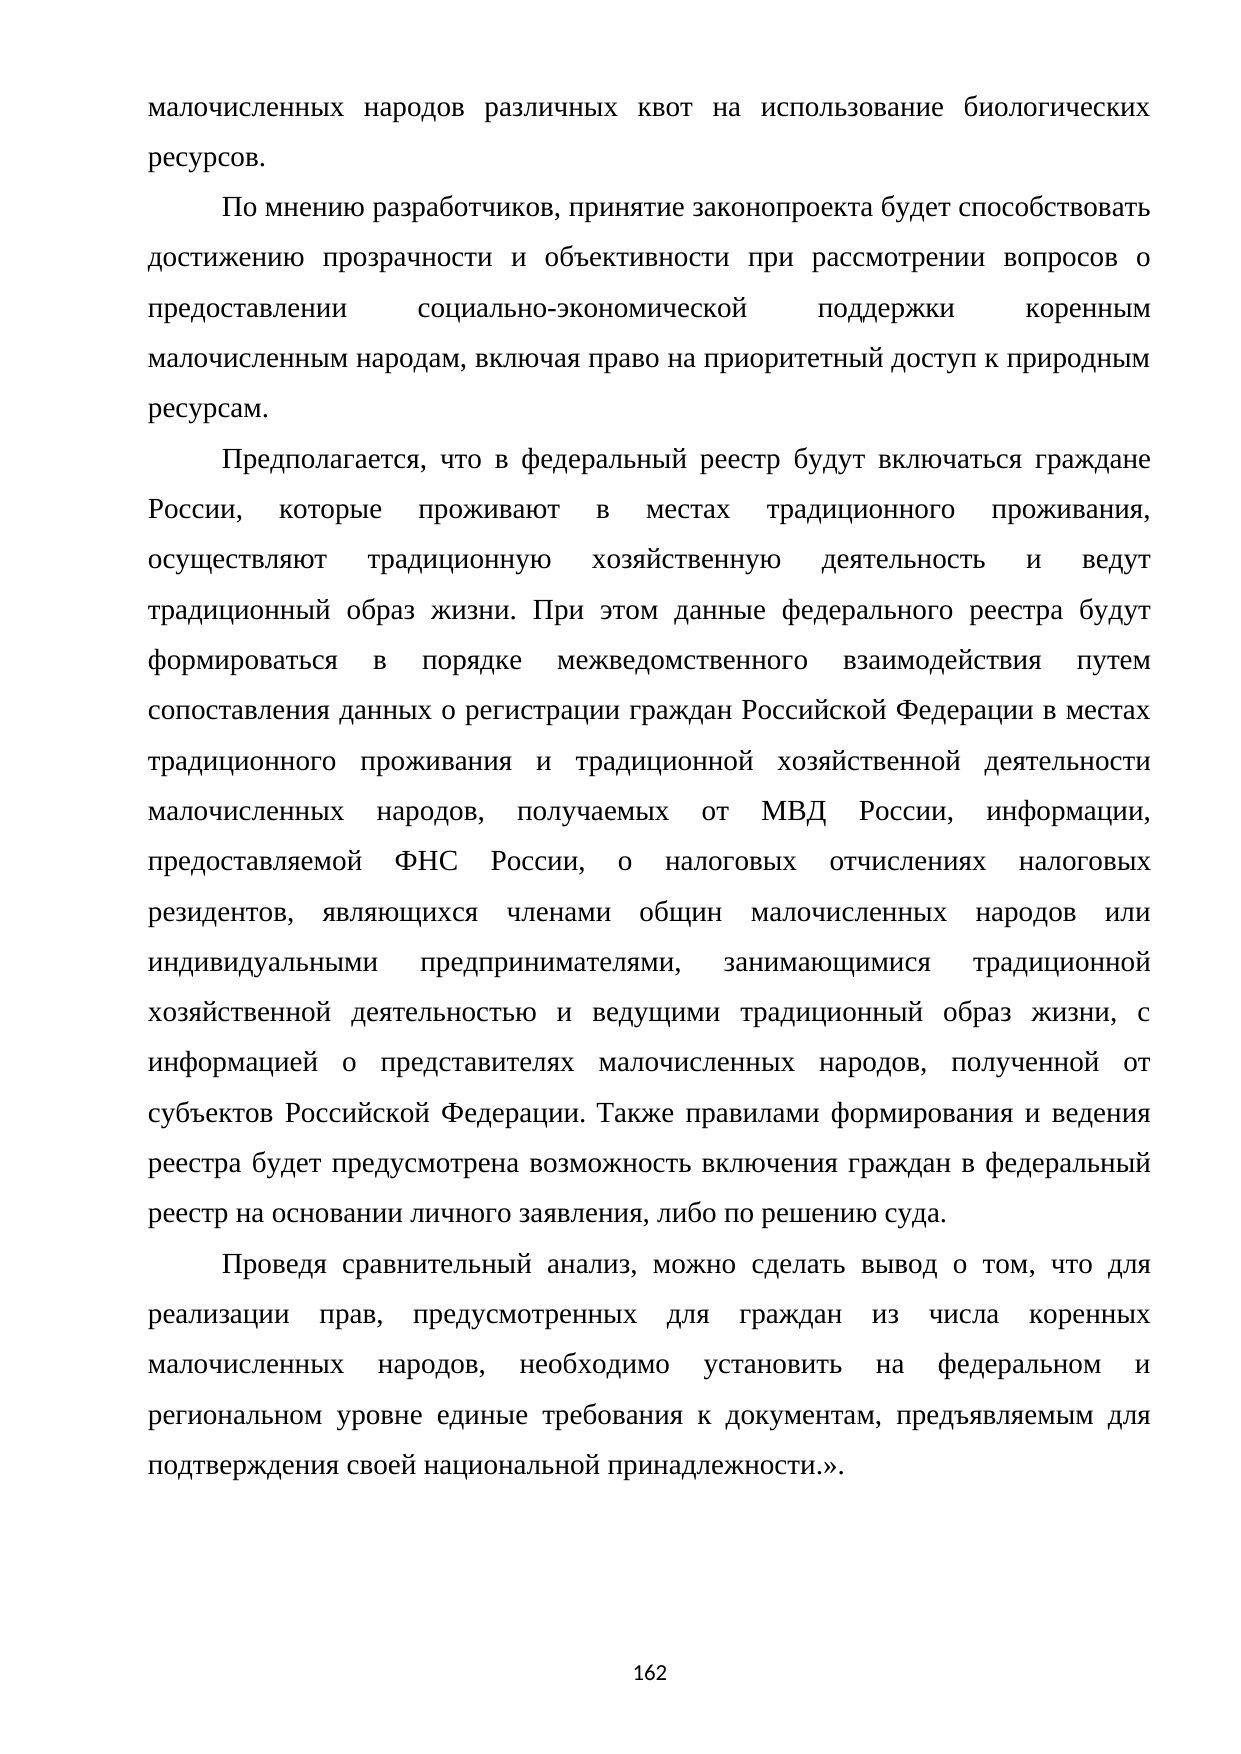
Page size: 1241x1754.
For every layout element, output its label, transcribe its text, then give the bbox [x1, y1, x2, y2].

text Проведя сравнительный анализ, можно сделать вывод о том, что для реализации прав, предусмотренных для граждан из числа коренных малочисленных народов, необходимо установить на федеральном и региональном уровне единые требования к документам, предъявляемым для подтверждения своей национальной принадлежности.». [148, 1246, 1152, 1481]
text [148, 89, 1152, 172]
text Предполагается, что в федеральный реестр будут включаться граждане России, которые проживают в местах традиционного проживания, осуществляют традиционную хозяйственную деятельность и ведут традиционный образ жизни. При этом данные федерального реестра будут формироваться в порядке межведомственного взаимодействия путем сопоставления данных о регистрации граждан Российской Федерации в местах традиционного проживания и традиционной хозяйственной деятельности малочисленных народов, получаемых от МВД России, информации, предоставляемой ФНС России, о налоговых отчислениях налоговых резидентов, являющихся членами общин малочисленных народов или индивидуальными предпринимателями, занимающимися традиционной хозяйственной деятельностью и ведущими традиционный образ жизни, с информацией о представителях малочисленных народов, полученной от субъектов Российской Федерации. Также правилами формирования и ведения реестра будет предусмотрена возможность включения граждан в федеральный реестр на основании личного заявления, либо по решению суда. [148, 441, 1152, 1229]
text По мнению разработчиков, принятие законопроекта будет способствовать достижению прозрачности и объективности при рассмотрении вопросов о предоставлении социально-экономической поддержки коренным малочисленным народам, включая право на приоритетный доступ к природным ресурсам. [148, 189, 1152, 424]
